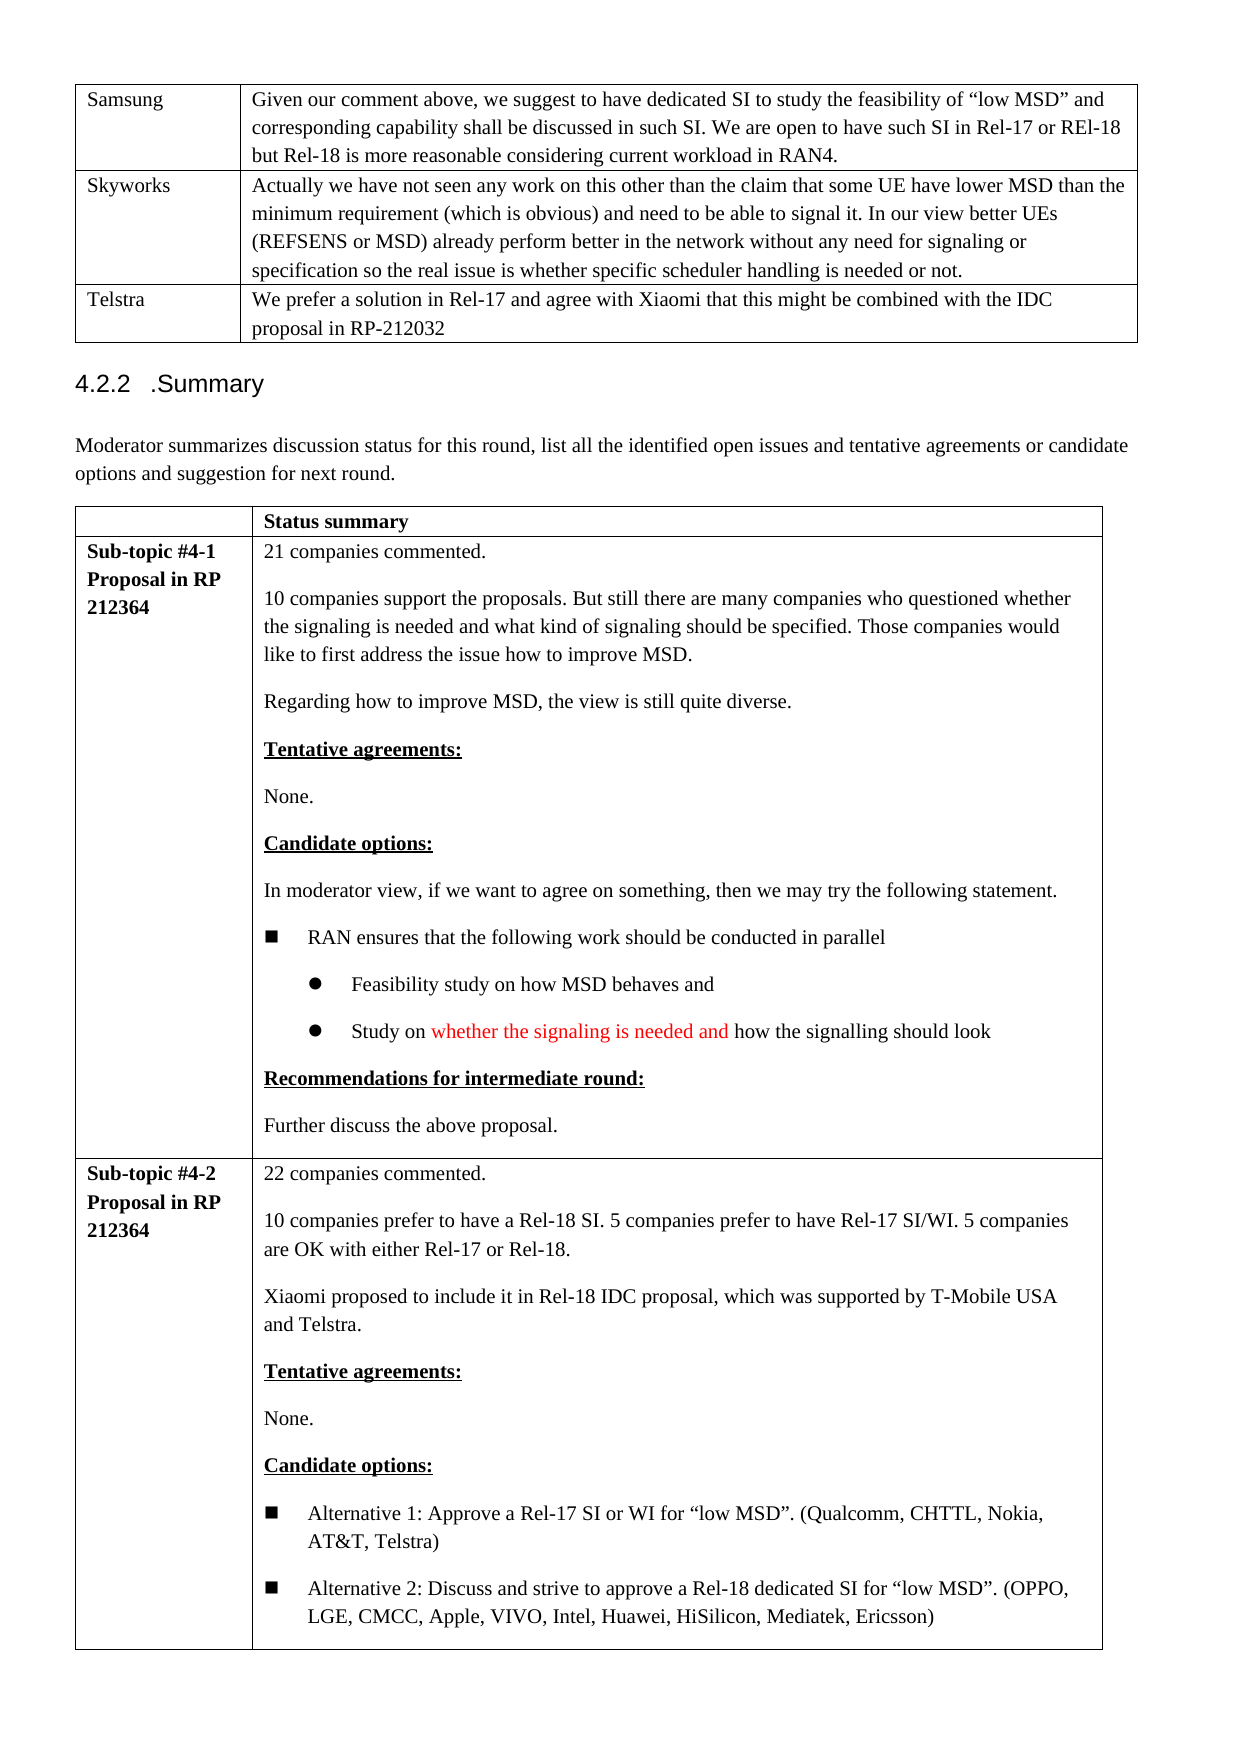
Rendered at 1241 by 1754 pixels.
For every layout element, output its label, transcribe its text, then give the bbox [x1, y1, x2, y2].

table_cell 21 companies commented. 10 companies support the proposals. But still there are many companies who questioned whether the signaling is needed and what kind of signaling should be specified. Those companies would like to first address the issue how to improve MSD. Regarding how to improve MSD, the view is still quite diverse. Tentative agreements: None. Candidate options: In moderator view, if we want to agree on something, then we may try the following statement. RAN ensures that the following work should be conducted in parallel Feasibility study on how MSD behaves and Study on whether the signaling is needed and how the signalling should look Recommendations for intermediate round: Further discuss the above proposal. [253, 537, 1102, 1158]
table_cell We prefer a solution in Rel-17 and agree with Xiaomi that this might be combined with the IDC proposal in RP-212032 [241, 285, 1137, 342]
table_cell Given our comment above, we suggest to have dedicated SI to study the feasibility of “low MSD” and corresponding capability shall be discussed in such SI. We are open to have such SI in Rel-17 or REl-18 but Rel-18 is more reasonable considering current workload in RAN4. [241, 85, 1137, 170]
subtitle .Summary [75, 355, 1165, 412]
text Moderator summarizes discussion status for this round, list all the identified open issues and tentative agreements or candidate options and suggestion for next round. [75, 431, 1165, 487]
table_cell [253, 1159, 1102, 1649]
table_header [76, 507, 252, 536]
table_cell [76, 1159, 252, 1649]
table_cell Skyworks [76, 171, 240, 284]
table_cell Actually we have not seen any work on this other than the claim that some UE have lower MSD than the minimum requirement (which is obvious) and need to be able to signal it. In our view better UEs (REFSENS or MSD) already perform better in the network without any need for signaling or specification so the real issue is whether specific scheduler handling is needed or not. [241, 171, 1137, 284]
table_cell Sub-topic #4-1 Proposal in RP 212364 [76, 537, 252, 1158]
table_cell Samsung [76, 85, 240, 170]
table_header Status summary [253, 507, 1102, 536]
table_cell Telstra [76, 285, 240, 342]
